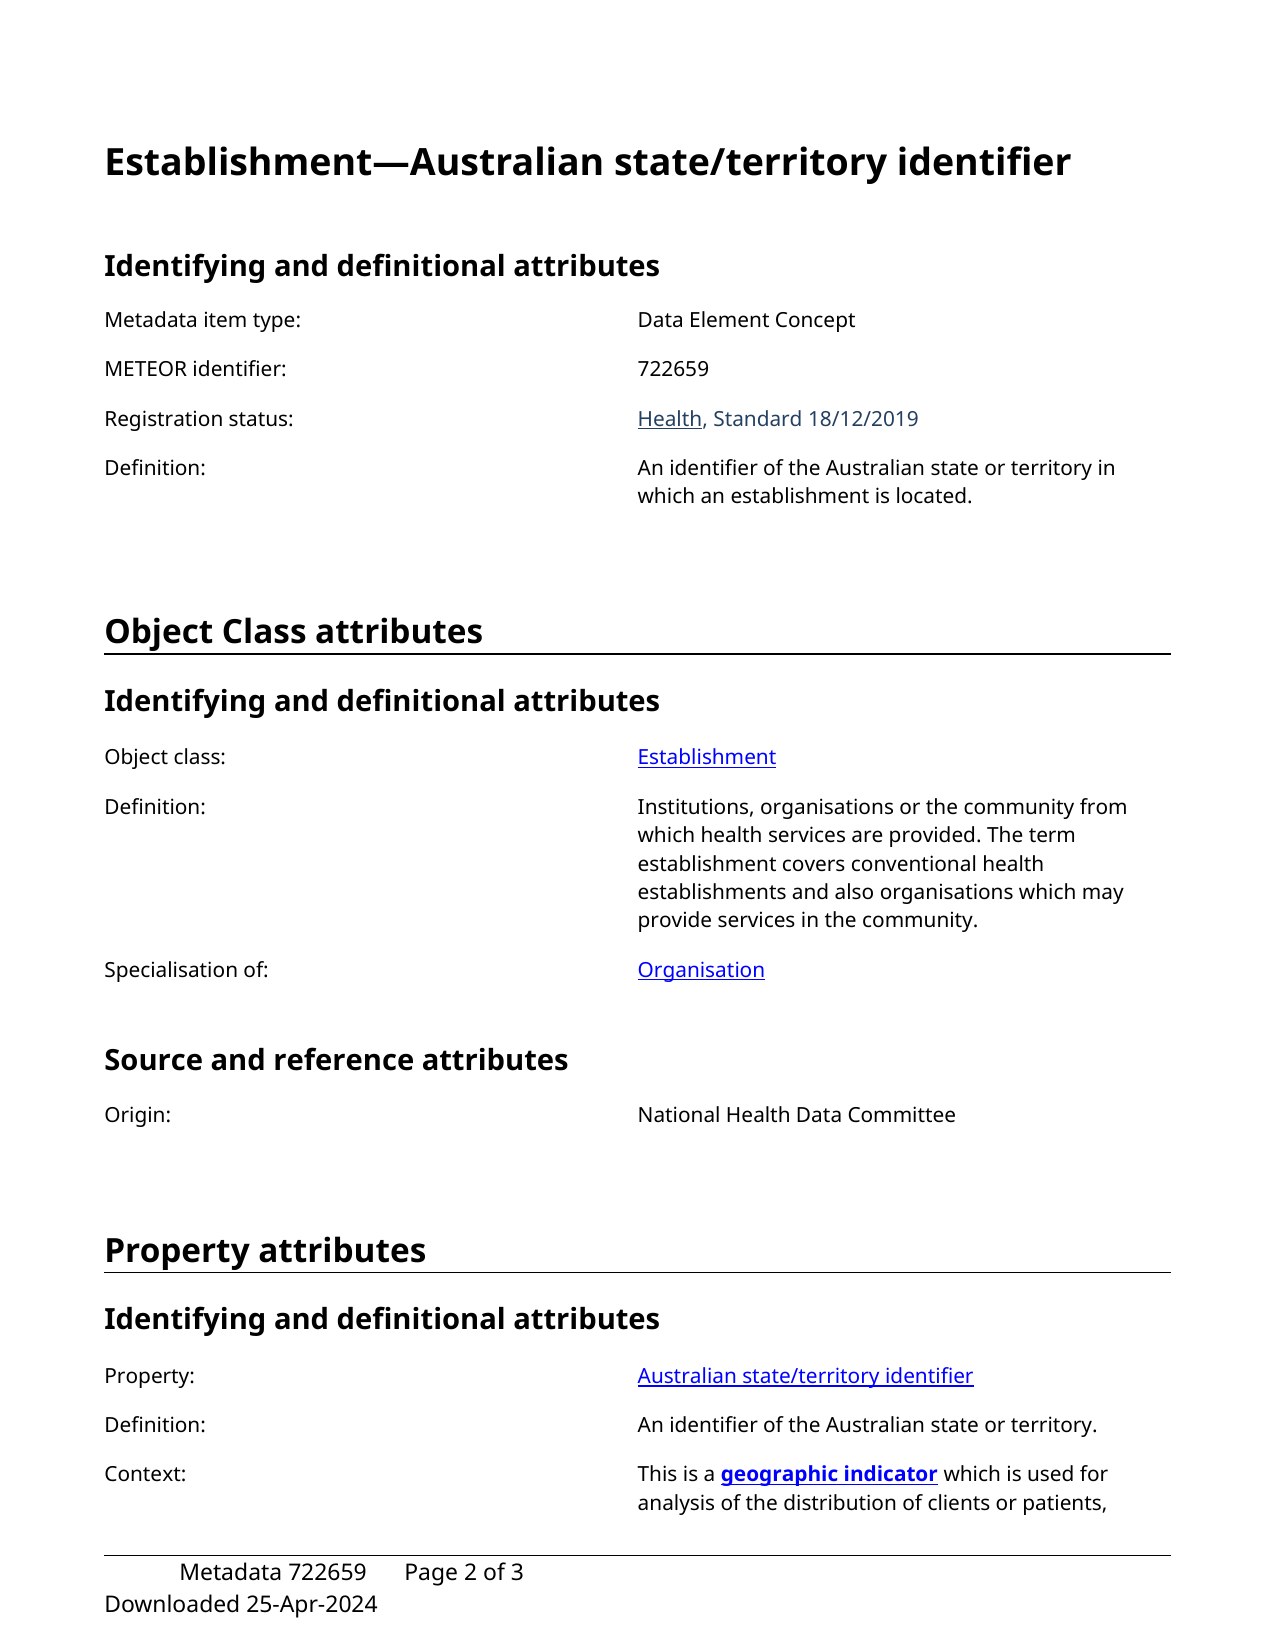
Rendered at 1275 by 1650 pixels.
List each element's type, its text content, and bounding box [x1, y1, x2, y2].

table_cell Context: [93, 1449, 626, 1527]
table_header Property: [93, 1351, 626, 1400]
table_cell Origin: [93, 1090, 626, 1139]
table_cell National Health Data Committee [626, 1090, 1159, 1139]
table_cell Organisation [626, 944, 1159, 994]
table_cell Source and reference attributes [93, 994, 1159, 1089]
table_cell Data Element Concept [626, 295, 1159, 344]
table_header Establishment [626, 732, 1159, 781]
table_header Australian state/territory identifier [626, 1351, 1159, 1400]
table_header Identifying and definitional attributes [93, 199, 1159, 295]
table_cell Metadata item type: [93, 295, 626, 344]
subtitle Establishment—Australian state/territory identifier [104, 135, 1171, 186]
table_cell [626, 1449, 1159, 1527]
table_cell An identifier of the Australian state or territory. [626, 1400, 1159, 1449]
table_cell Institutions, organisations or the community from which health services are provided. The term establishment covers conventional health establishments and also organisations which may provide services in the community. [626, 781, 1159, 944]
table_cell Definition: [93, 443, 626, 520]
table_cell Specialisation of: [93, 944, 626, 994]
table_cell Health, Standard 18/12/2019 [626, 394, 1159, 443]
table_cell Registration status: [93, 394, 626, 443]
table_cell An identifier of the Australian state or territory in which an establishment is located. [626, 443, 1159, 520]
table_cell 722659 [626, 344, 1159, 393]
subtitle Identifying and definitional attributes [104, 680, 1171, 719]
table_header Object class: [93, 732, 626, 781]
table_cell METEOR identifier: [93, 344, 626, 393]
subtitle Object Class attributes [104, 608, 1171, 653]
table_cell Definition: [93, 781, 626, 944]
table_cell Definition: [93, 1400, 626, 1449]
subtitle Identifying and definitional attributes [104, 1298, 1171, 1338]
subtitle Property attributes [104, 1226, 1171, 1272]
